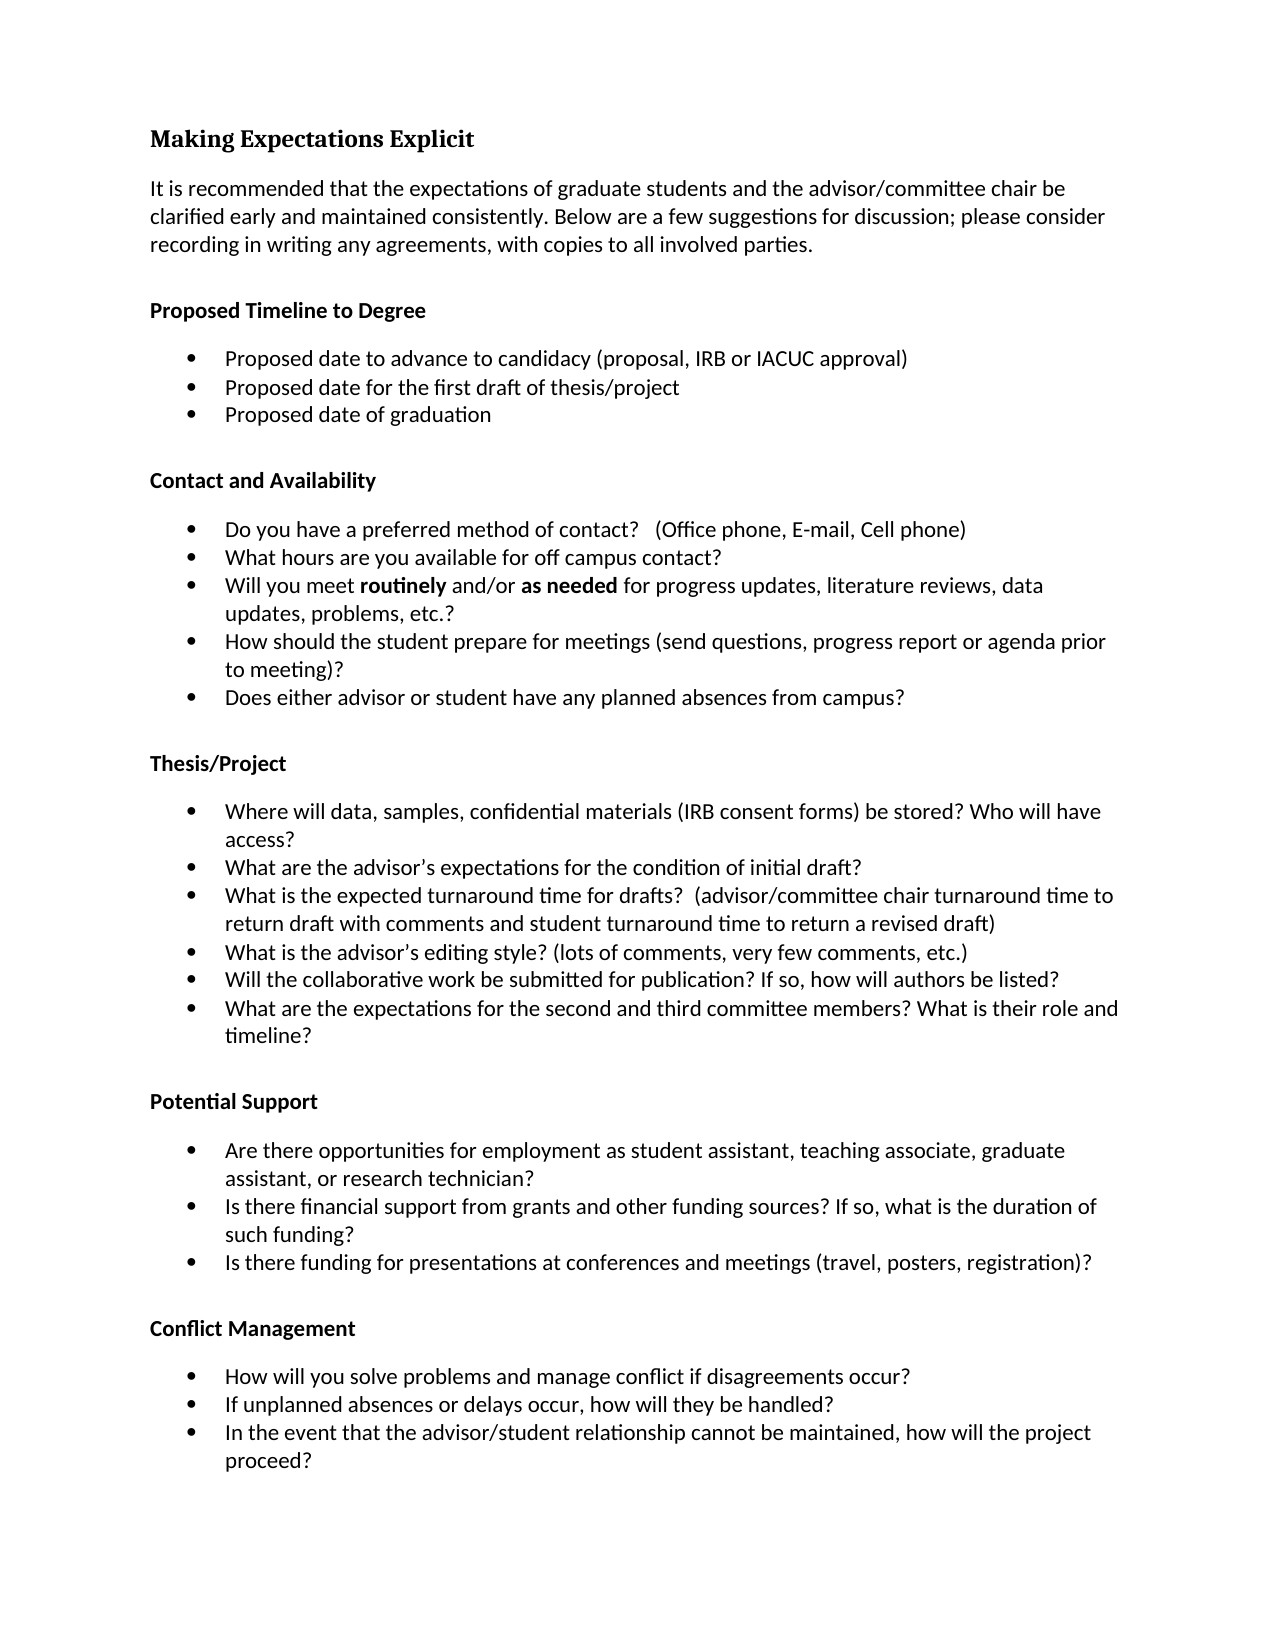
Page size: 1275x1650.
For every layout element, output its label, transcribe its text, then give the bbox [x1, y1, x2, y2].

list Where will data, samples, confidential materials (IRB consent forms) be stored? Who will have access? [187, 797, 1125, 853]
subtitle Contact and Availability [150, 466, 1125, 494]
list What are the advisor’s expectations for the condition of initial draft? [187, 853, 1125, 882]
list What is the advisor’s editing style? (lots of comments, very few comments, etc.) [187, 938, 1125, 966]
list What hours are you available for off campus contact? [187, 543, 1125, 571]
list Are there opportunities for employment as student assistant, teaching associate, graduate assistant, or research technician? [187, 1136, 1125, 1192]
text It is recommended that the expectations of graduate students and the advisor/committee chair be clarified early and maintained consistently. Below are a few suggestions for discussion; please consider recording in writing any agreements, with copies to all involved parties. [150, 174, 1125, 258]
list How will you solve problems and manage conflict if disagreements occur? [187, 1362, 1125, 1391]
list Is there funding for presentations at conferences and meetings (travel, posters, registration)? [187, 1248, 1125, 1276]
list Proposed date to advance to candidacy (proposal, IRB or IACUC approval) [187, 344, 1125, 373]
list Will you meet routinely and/or as needed for progress updates, literature reviews, data updates, problems, etc.? [187, 571, 1125, 627]
list In the event that the advisor/student relationship cannot be maintained, how will the project proceed? [187, 1418, 1125, 1474]
subtitle Potential Support [150, 1087, 1125, 1115]
list Proposed date for the first draft of thesis/project [187, 373, 1125, 401]
list Will the collaborative work be submitted for publication? If so, how will authors be listed? [187, 966, 1125, 994]
list How should the student prepare for meetings (send questions, progress report or agenda prior to meeting)? [187, 627, 1125, 683]
subtitle Thesis/Project [150, 749, 1125, 777]
list Is there financial support from grants and other funding sources? If so, what is the duration of such funding? [187, 1192, 1125, 1248]
list What is the expected turnaround time for drafts? (advisor/committee chair turnaround time to return draft with comments and student turnaround time to return a revised draft) [187, 882, 1125, 938]
text Making Expectations Explicit [150, 124, 1125, 153]
list Proposed date of graduation [187, 401, 1125, 429]
subtitle Proposed Timeline to Degree [150, 296, 1125, 324]
list Does either advisor or student have any planned absences from campus? [187, 683, 1125, 711]
list If unplanned absences or delays occur, how will they be handled? [187, 1391, 1125, 1418]
list Do you have a preferred method of contact? (Office phone, E-mail, Cell phone) [187, 515, 1125, 543]
subtitle Conflict Management [150, 1314, 1125, 1342]
list What are the expectations for the second and third committee members? What is their role and timeline? [187, 994, 1125, 1050]
